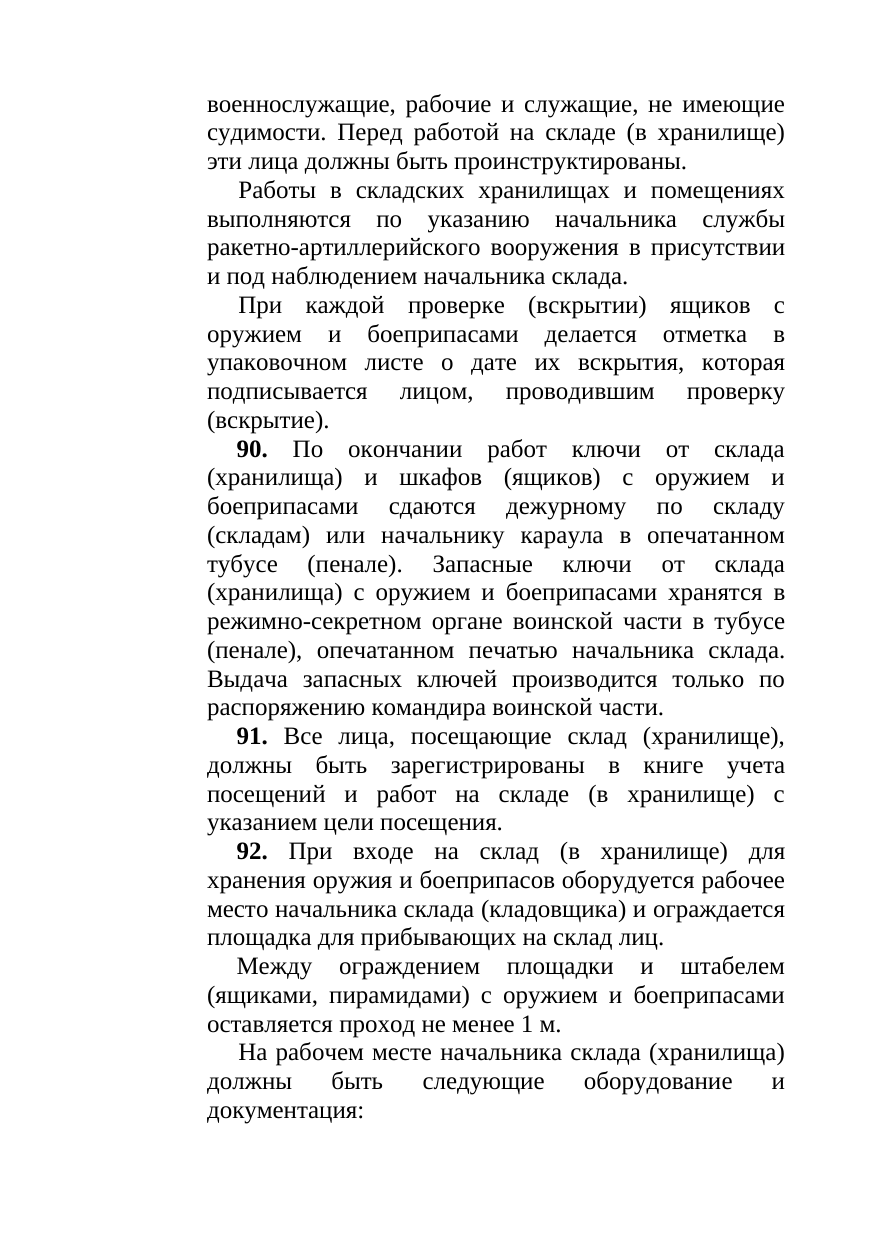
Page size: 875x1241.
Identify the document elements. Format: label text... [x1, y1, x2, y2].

text Между ограждением площадки и штабелем (ящиками, пирамидами) с оружием и боеприпасами оставляется проход не менее 1 м. [207, 951, 785, 1037]
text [207, 89, 785, 175]
text При каждой проверке (вскрытии) ящиков с оружием и боеприпасами делается отметка в упаковочном листе о дате их вскрытия, которая подписывается лицом, проводившим проверку (вскрытие). [207, 290, 785, 434]
text На рабочем месте начальника склада (хранилища) должны быть следующие оборудование и документация: [207, 1037, 785, 1124]
text 90. По окончании работ ключи от склада (хранилища) и шкафов (ящиков) с оружием и боеприпасами сдаются дежурному по складу (складам) или начальнику караула в опечатанном тубусе (пенале). Запасные ключи от склада (хранилища) с оружием и боеприпасами хранятся в режимно-секретном органе воинской части в тубусе (пенале), опечатанном печатью начальника склада. Выдача запасных ключей производится только по распоряжению командира воинской части. [207, 434, 785, 721]
text Работы в складских хранилищах и помещениях выполняются по указанию начальника службы ракетно-артиллерийского вооружения в присутствии и под наблюдением начальника склада. [207, 175, 785, 290]
text 91. Все лица, посещающие склад (хранилище), должны быть зарегистрированы в книге учета посещений и работ на складе (в хранилище) с указанием цели посещения. [207, 721, 785, 836]
text 92. При входе на склад (в хранилище) для хранения оружия и боеприпасов оборудуется рабочее место начальника склада (кладовщика) и ограждается площадка для прибывающих на склад лиц. [207, 836, 785, 951]
